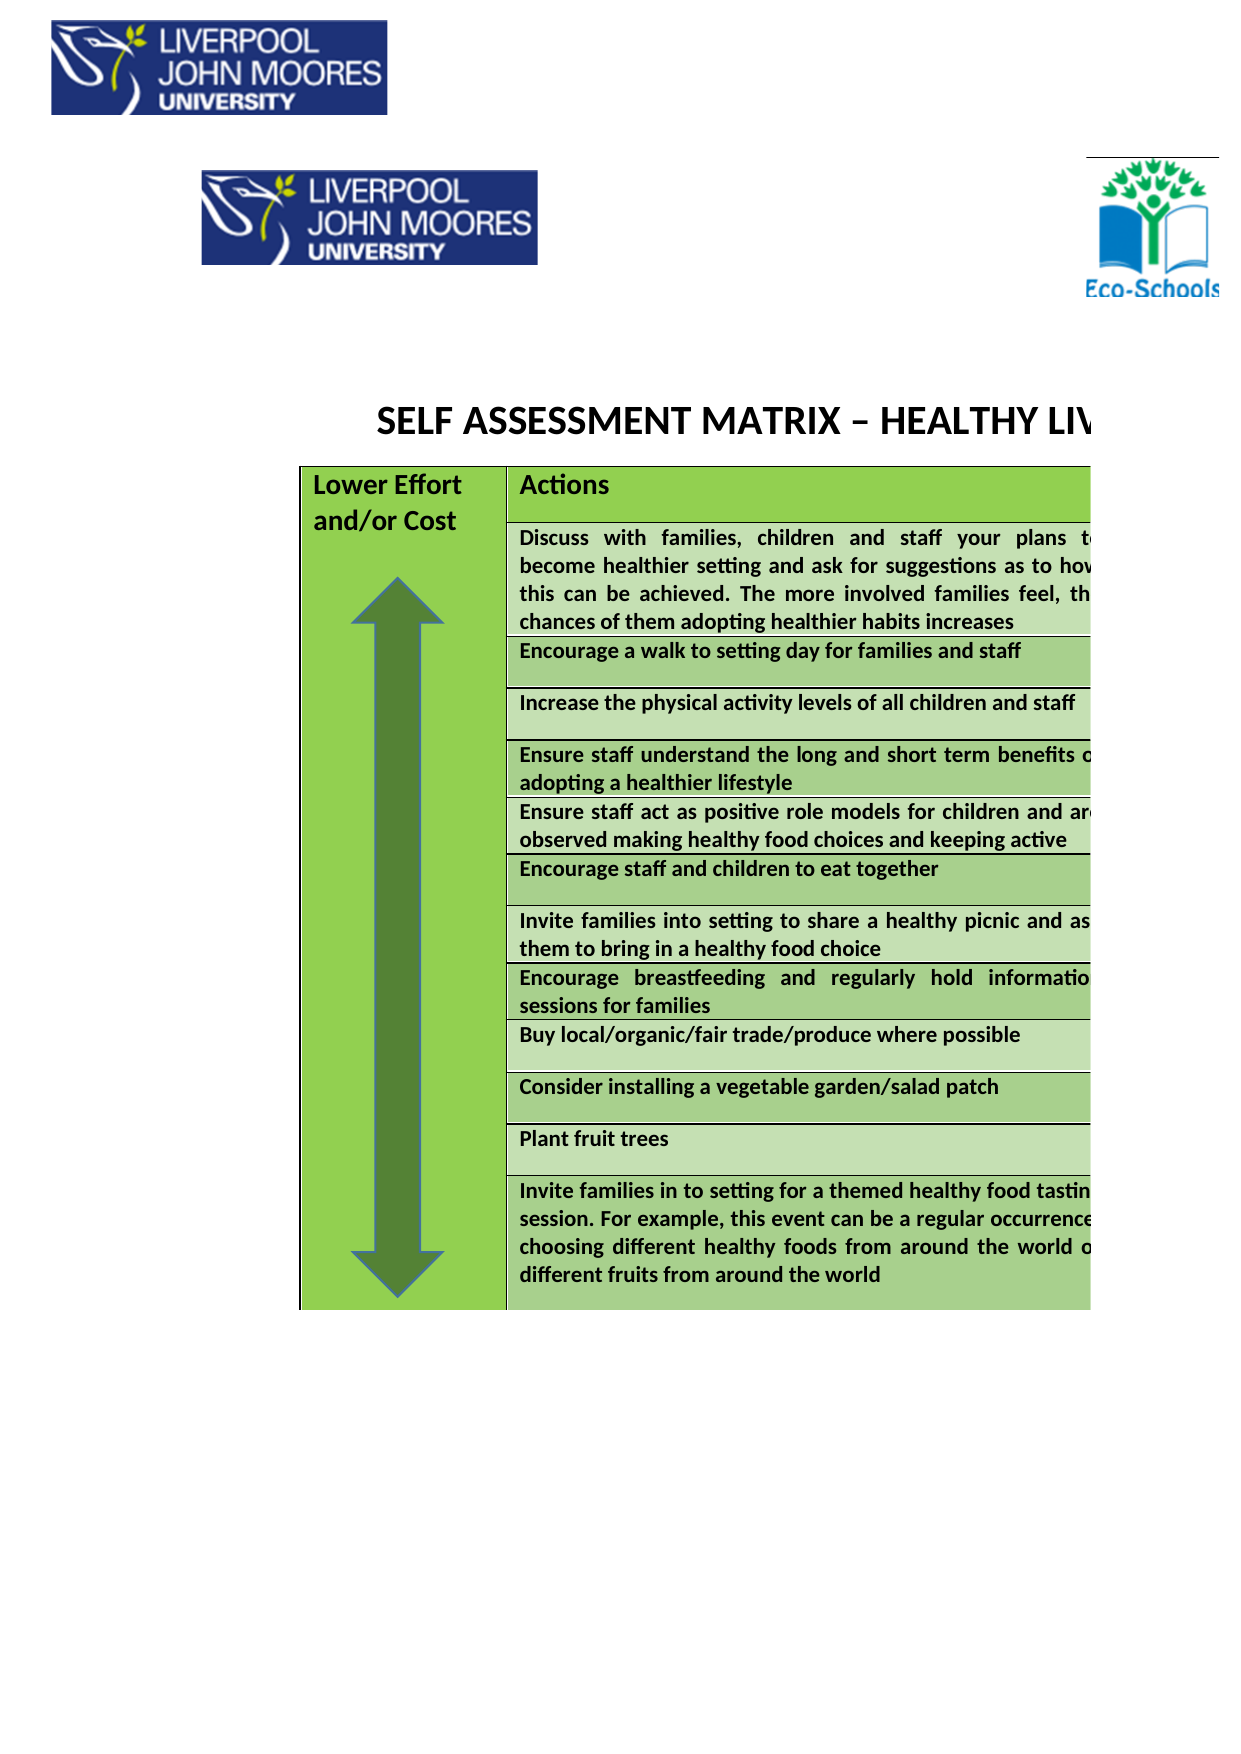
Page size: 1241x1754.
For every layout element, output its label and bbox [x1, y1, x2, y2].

picture [50, 20, 388, 114]
